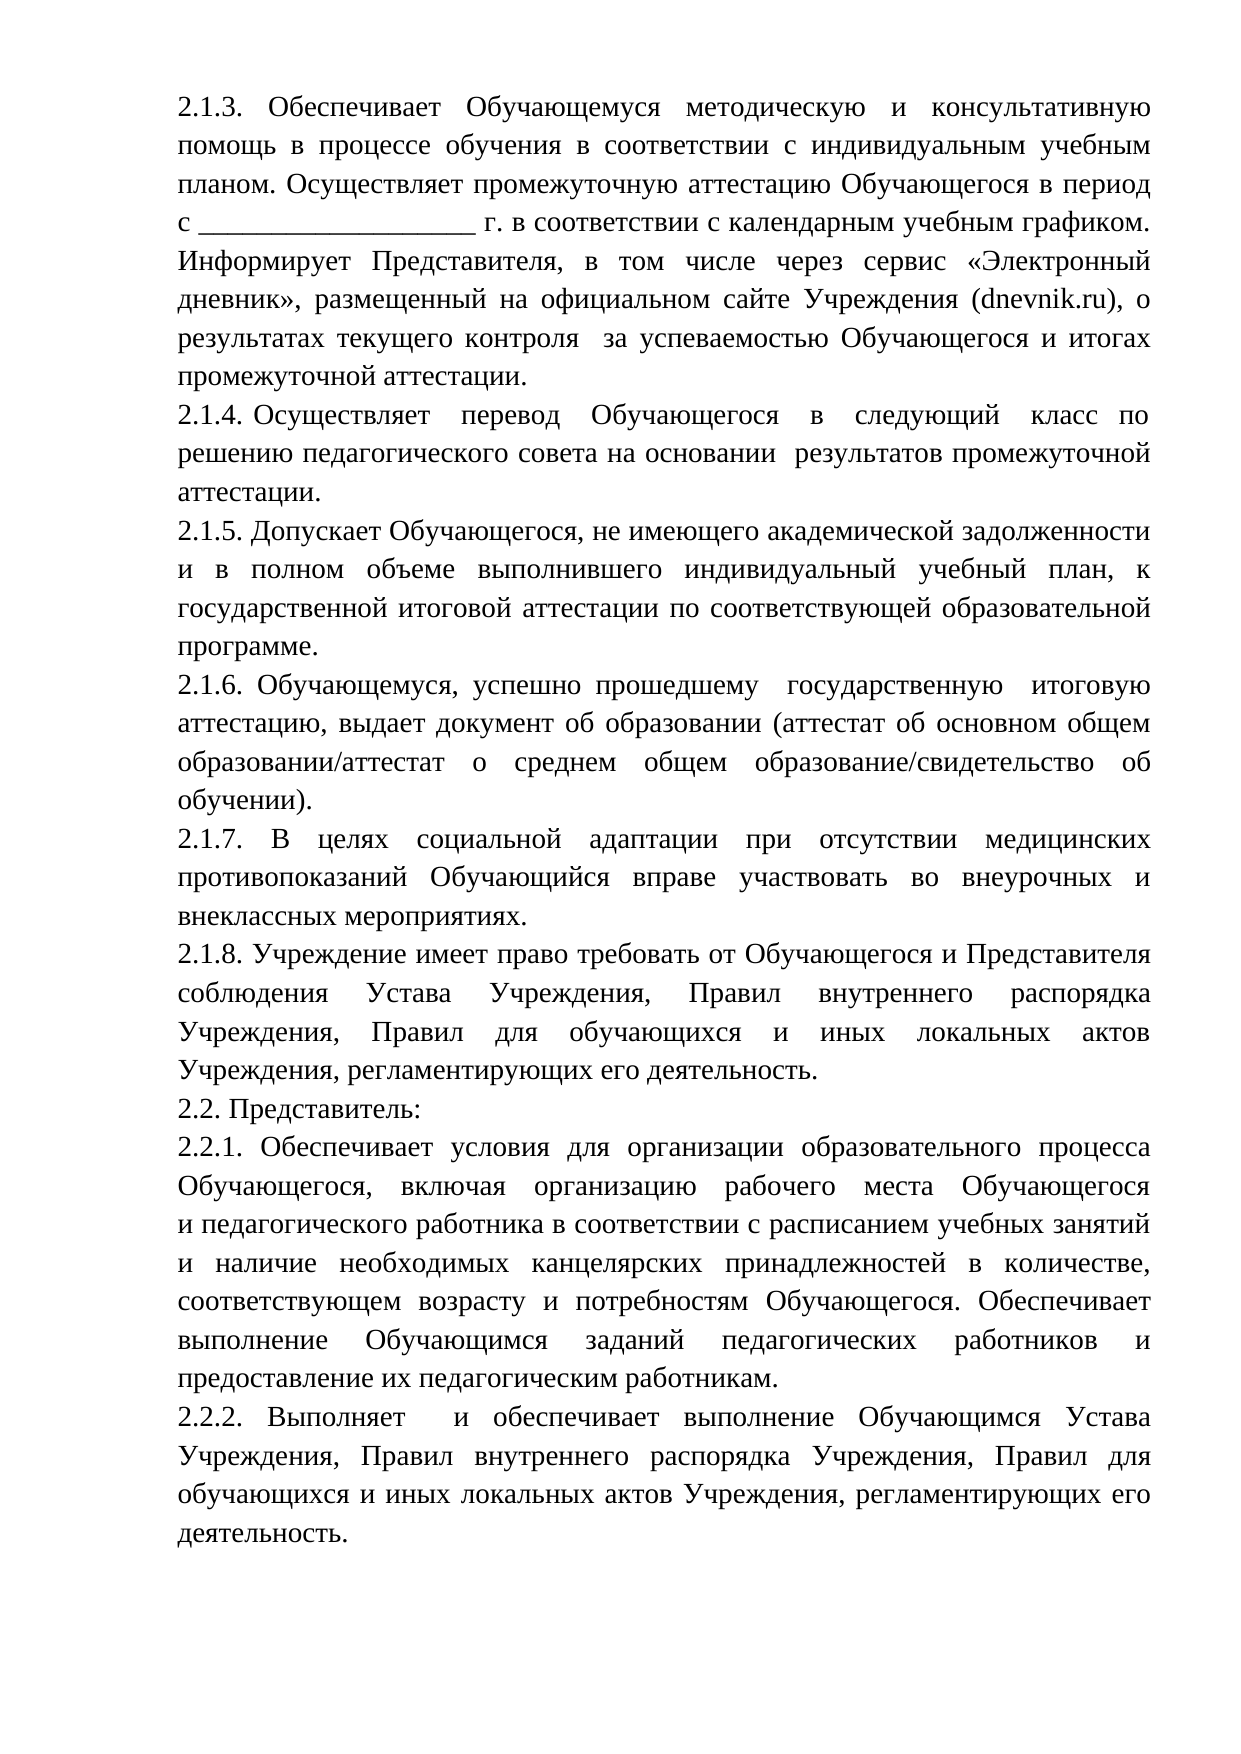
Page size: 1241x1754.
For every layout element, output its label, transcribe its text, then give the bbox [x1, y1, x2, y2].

list 2.1.3. Обеспечивает Обучающемуся методическую и консультативную помощь в процессе обучения в соответствии с индивидуальным учебным планом. Осуществляет промежуточную аттестацию Обучающегося в период с ___________________ г. в соответствии с календарным учебным графиком. Информирует Представителя, в том числе через сервис «Электронный дневник», размещенный на официальном сайте Учреждения (dnevnik.ru), о результатах текущего контроля за успеваемостью Обучающегося и итогах промежуточной аттестации. [177, 89, 1152, 392]
list 2.1.5. Допускает Обучающегося, не имеющего академической задолженности и в полном объеме выполнившего индивидуальный учебный план, к государственной итоговой аттестации по соответствующей образовательной программе. [177, 513, 1152, 662]
list 2.2.2. Выполняет и обеспечивает выполнение Обучающимся Устава Учреждения, Правил внутреннего распорядка Учреждения, Правил для обучающихся и иных локальных актов Учреждения, регламентирующих его деятельность. [177, 1399, 1152, 1548]
list 2.1.4. Осуществляет перевод Обучающегося в следующий класс по решению педагогического совета на основании результатов промежуточной аттестации. [177, 397, 1152, 508]
list 2.2.1. Обеспечивает условия для организации образовательного процесса Обучающегося, включая организацию рабочего места Обучающегося и педагогического работника в соответствии с расписанием учебных занятий и наличие необходимых канцелярских принадлежностей в количестве, соответствующем возрасту и потребностям Обучающегося. Обеспечивает выполнение Обучающимся заданий педагогических работников и предоставление их педагогическим работникам. [177, 1129, 1152, 1394]
list 2.2. Представитель: [177, 1091, 1152, 1124]
list 2.1.8. Учреждение имеет право требовать от Обучающегося и Представителя соблюдения Устава Учреждения, Правил внутреннего распорядка Учреждения, Правил для обучающихся и иных локальных актов Учреждения, регламентирующих его деятельность. [177, 937, 1152, 1086]
list 2.1.6. Обучающемуся, успешно прошедшему государственную итоговую аттестацию, выдает документ об образовании (аттестат об основном общем образовании/аттестат о среднем общем образование/свидетельство об обучении). [177, 667, 1152, 816]
list 2.1.7. В целях социальной адаптации при отсутствии медицинских противопоказаний Обучающийся вправе участвовать во внеурочных и внеклассных мероприятиях. [177, 821, 1152, 932]
